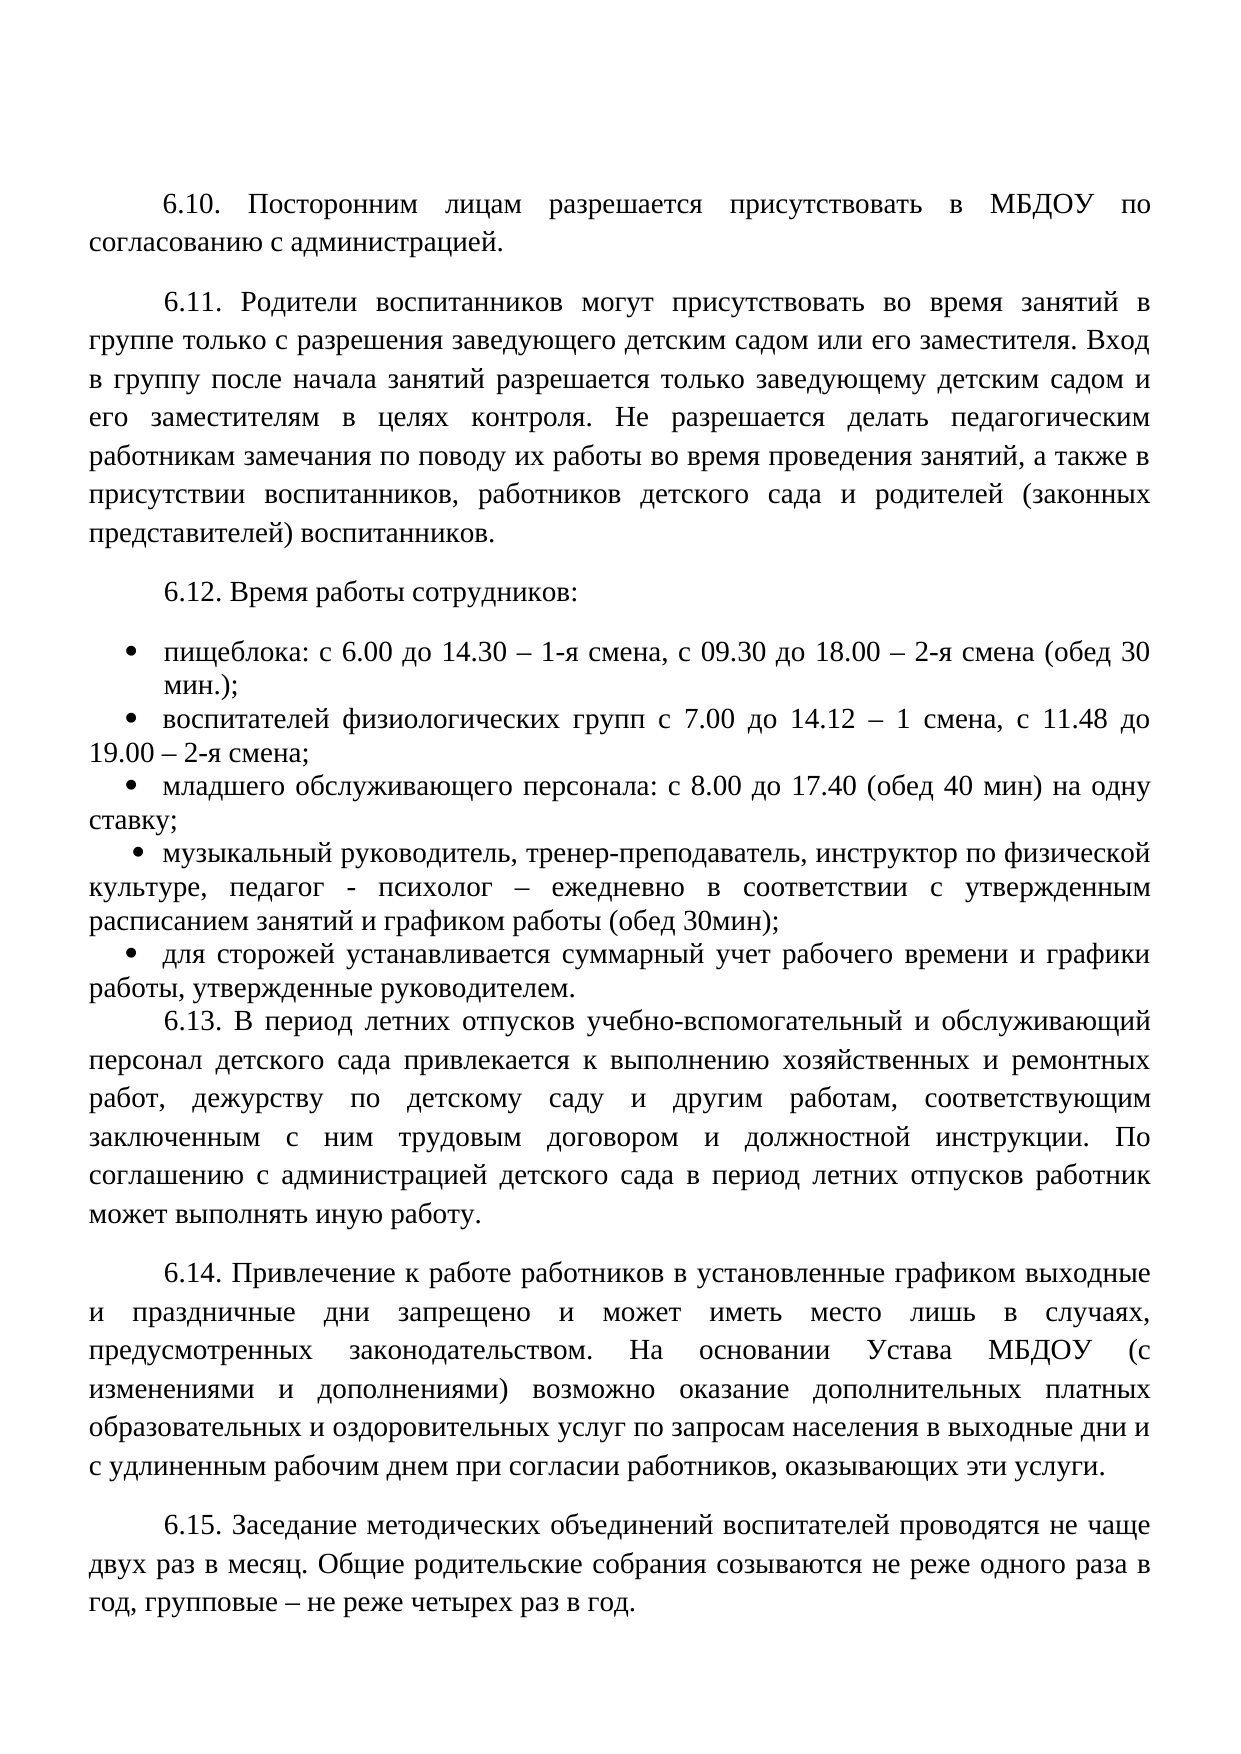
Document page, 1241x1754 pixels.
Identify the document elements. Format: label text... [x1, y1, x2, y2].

text 6.15. Заседание методических объединений воспитателей проводятся не чаще двух раз в месяц. Общие родительские собрания созываются не реже одного раза в год, групповые – не реже четырех раз в год. [89, 1507, 1152, 1618]
text 6.13. В период летних отпусков учебно-вспомогательный и обслуживающий персонал детского сада привлекается к выполнению хозяйственных и ремонтных работ, дежурству по детскому саду и другим работам, соответствующим заключенным с ним трудовым договором и должностной инструкции. По соглашению с администрацией детского сада в период летних отпусков работник может выполнять иную работу. [89, 1003, 1152, 1229]
text 6.11. Родители воспитанников могут присутствовать во время занятий в группе только с разрешения заведующего детским садом или его заместителя. Вход в группу после начала занятий разрешается только заведующему детским садом и его заместителям в целях контроля. Не разрешается делать педагогическим работникам замечания по поводу их работы во время проведения занятий, а также в присутствии воспитанников, работников детского сада и родителей (законных представителей) воспитанников. [89, 284, 1152, 549]
text 6.14. Привлечение к работе работников в установленные графиком выходные и праздничные дни запрещено и может иметь место лишь в случаях, предусмотренных законодательством. На основании Устава МБДОУ (с изменениями и дополнениями) возможно оказание дополнительных платных образовательных и оздоровительных услуг по запросам населения в выходные дни и с удлиненным рабочим днем при согласии работников, оказывающих эти услуги. [89, 1255, 1152, 1482]
list пищеблока: с 6.00 до 14.30 – 1-я смена, с 09.30 до 18.00 – 2-я смена (обед 30 мин.); [126, 634, 1152, 701]
text 6.12. Время работы сотрудников: [89, 574, 1152, 608]
list музыкальный руководитель, тренер-преподаватель, инструктор по физической культуре, педагог - психолог – ежедневно в соответствии с утвержденным расписанием занятий и графиком работы (обед 30мин); [89, 835, 1152, 936]
list для сторожей устанавливается суммарный учет рабочего времени и графики работы, утвержденные руководителем. [89, 936, 1152, 1003]
text 6.10. Посторонним лицам разрешается присутствовать в МБДОУ по согласованию с администрацией. [89, 186, 1152, 258]
list воспитателей физиологических групп с 7.00 до 14.12 – 1 смена, с 11.48 до 19.00 – 2-я смена; [89, 701, 1152, 768]
list младшего обслуживающего персонала: с 8.00 до 17.40 (обед 40 мин) на одну ставку; [89, 768, 1152, 835]
